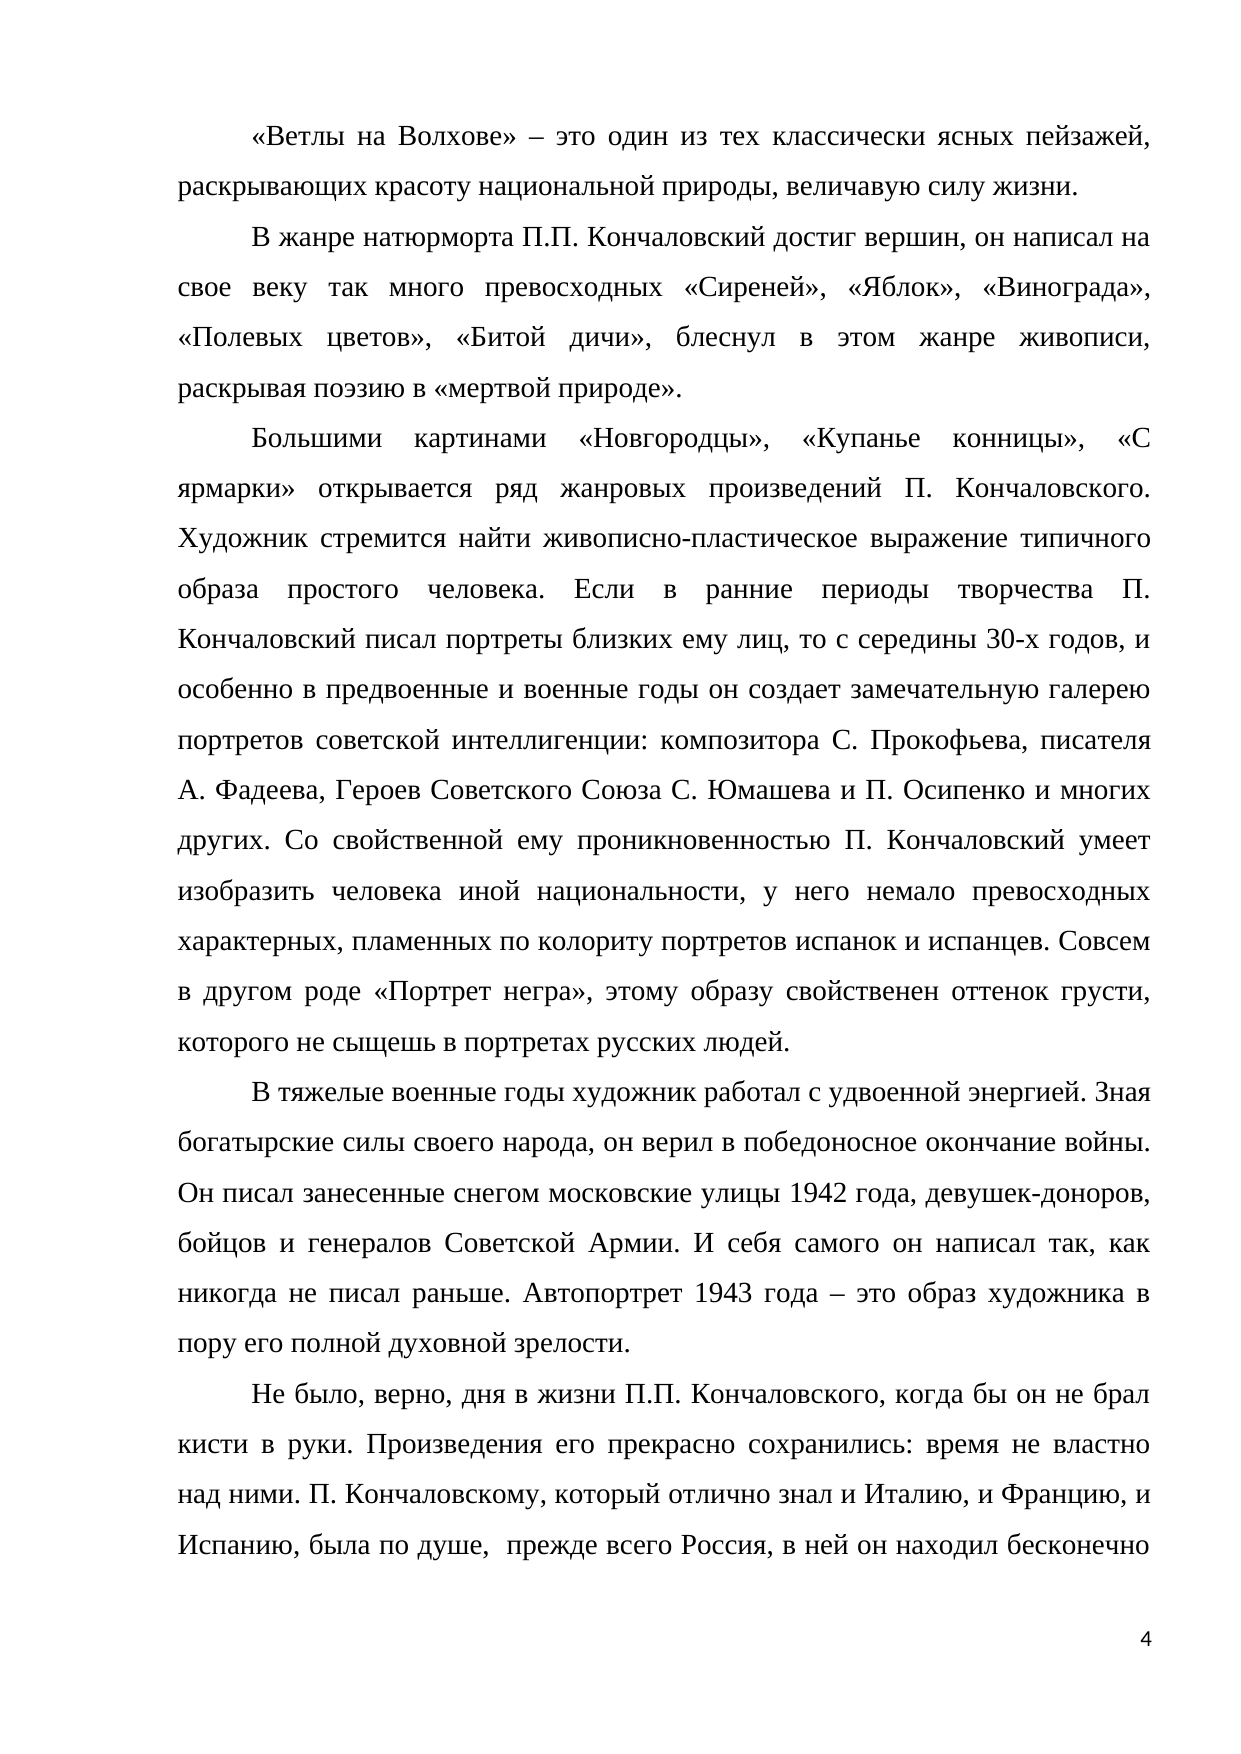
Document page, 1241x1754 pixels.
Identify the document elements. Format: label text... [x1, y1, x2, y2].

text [177, 1376, 1152, 1560]
text Большими картинами «Новгородцы», «Купанье конницы», «С ярмарки» открывается ряд жанровых произведений П. Кончаловского. Художник стремится найти живописно-пластическое выражение типичного образа простого человека. Если в ранние периоды творчества П. Кончаловский писал портреты близких ему лиц, то с середины 30-х годов, и особенно в предвоенные и военные годы он создает замечательную галерею портретов советской интеллигенции: композитора С. Прокофьева, писателя А. Фадеева, Героев Советского Союза С. Юмашева и П. Осипенко и многих других. Со свойственной ему проникновенностью П. Кончаловский умеет изобразить человека иной национальности, у него немало превосходных характерных, пламенных по колориту портретов испанок и испанцев. Совсем в другом роде «Портрет негра», этому образу свойственен оттенок грусти, которого не сыщешь в портретах русских людей. [177, 420, 1152, 1057]
text В тяжелые военные годы художник работал с удвоенной энергией. Зная богатырские силы своего народа, он верил в победоносное окончание войны. Он писал занесенные снегом московские улицы 1942 года, девушек-доноров, бойцов и генералов Советской Армии. И себя самого он написал так, как никогда не писал раньше. Автопортрет 1943 года – это образ художника в пору его полной духовной зрелости. [177, 1074, 1152, 1359]
text В жанре натюрморта П.П. Кончаловский достиг вершин, он написал на свое веку так много превосходных «Сиреней», «Яблок», «Винограда», «Полевых цветов», «Битой дичи», блеснул в этом жанре живописи, раскрывая поэзию в «мертвой природе». [177, 219, 1152, 403]
text «Ветлы на Волхове» – это один из тех классически ясных пейзажей, раскрывающих красоту национальной природы, величавую силу жизни. [177, 118, 1152, 202]
